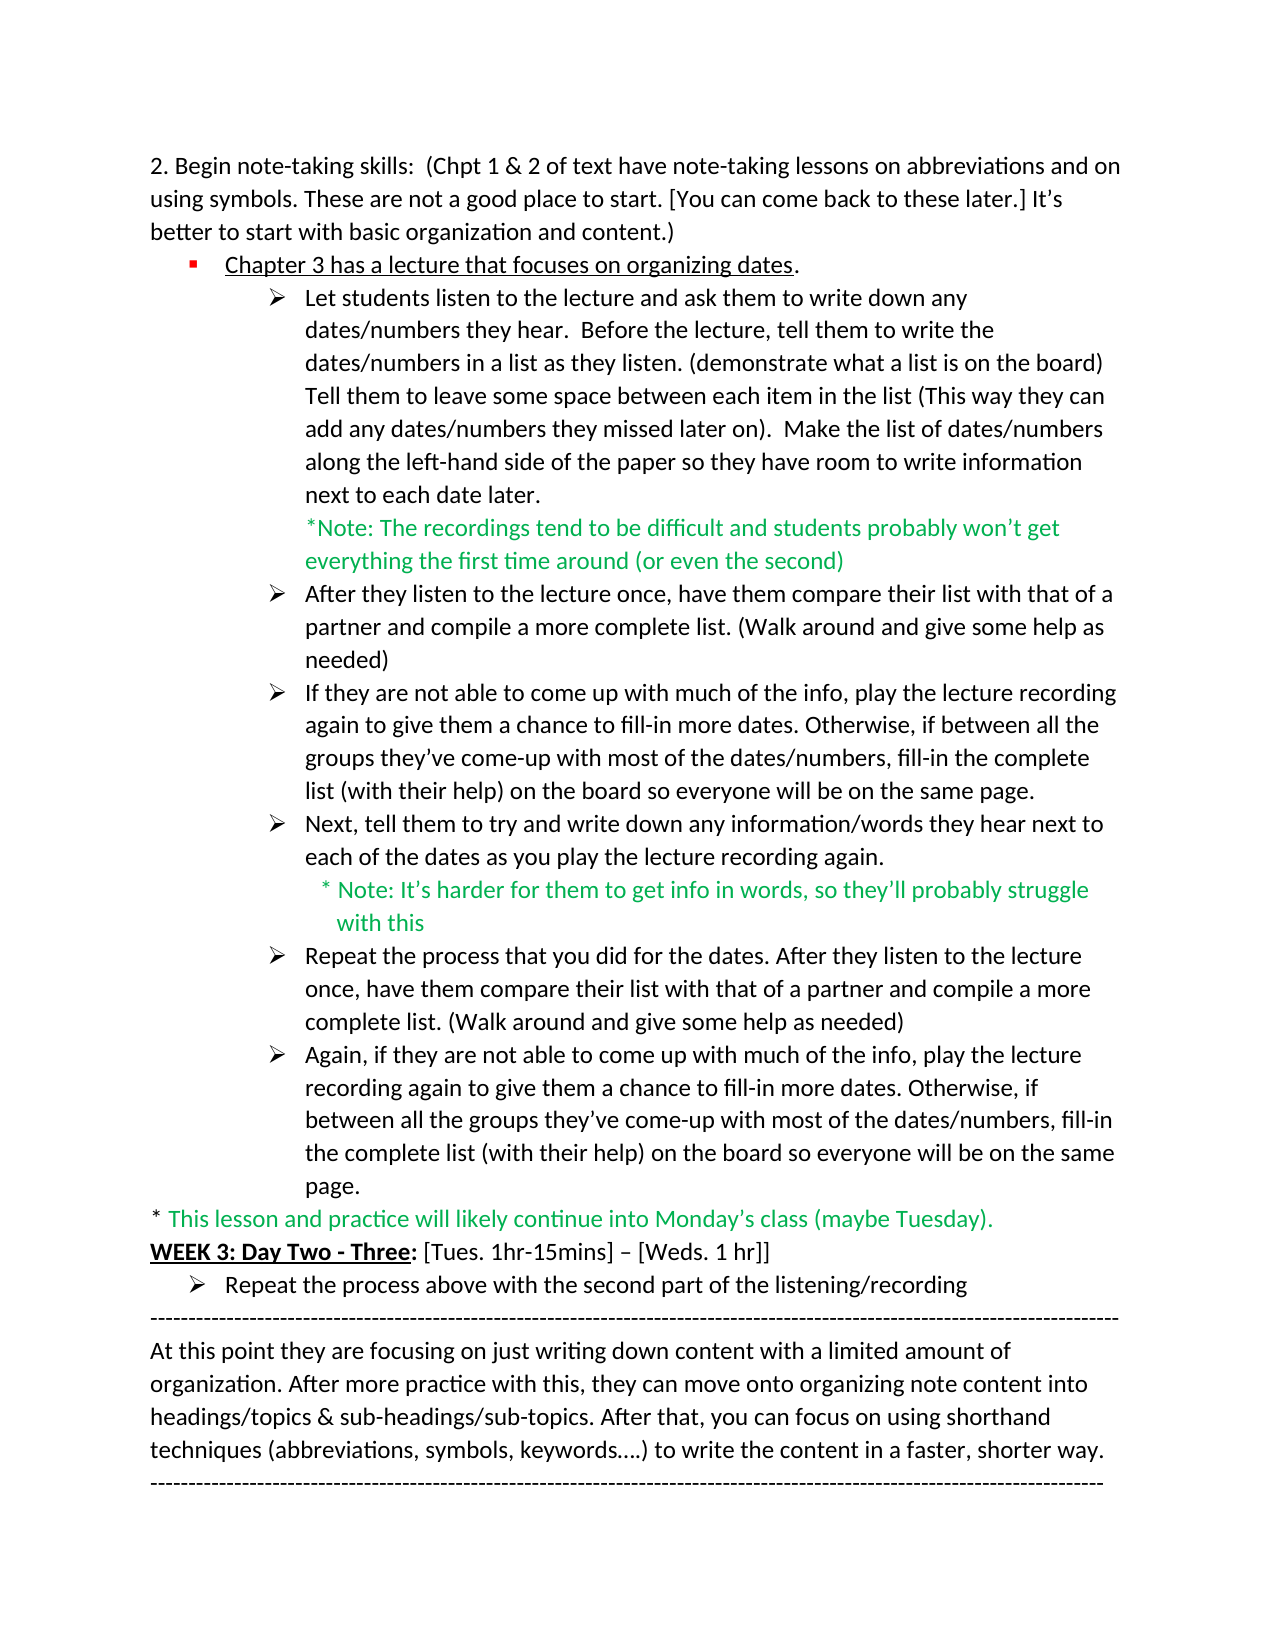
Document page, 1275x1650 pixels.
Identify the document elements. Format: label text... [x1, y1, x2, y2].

list Next, tell them to try and write down any information/words they hear next to each of the dates as you play the lecture recording again. [267, 808, 1125, 872]
list Let students listen to the lecture and ask them to write down any dates/numbers they hear. Before the lecture, tell them to write the dates/numbers in a list as they listen. (demonstrate what a list is on the board) Tell them to leave some space between each item in the list (This way they can add any dates/numbers they missed later on). Make the list of dates/numbers along the left-hand side of the paper so they have room to write information next to each date later. [267, 282, 1125, 510]
list If they are not able to come up with much of the info, play the lecture recording again to give them a chance to fill-in more dates. Otherwise, if between all the groups they’ve come-up with most of the dates/numbers, fill-in the complete list (with their help) on the board so everyone will be on the same page. [267, 677, 1125, 806]
list Chapter 3 has a lecture that focuses on organizing dates. [187, 249, 1125, 279]
text ----------------------------------------------------------------------------------------------------------------------------- [150, 1467, 1125, 1497]
list After they listen to the lecture once, have them compare their list with that of a partner and compile a more complete list. (Walk around and give some help as needed) [267, 578, 1125, 674]
list *Note: The recordings tend to be difficult and students probably won’t get everything the first time around (or even the second) [305, 512, 1125, 576]
list Repeat the process above with the second part of the listening/recording [187, 1269, 1125, 1300]
text * This lesson and practice will likely continue into Monday’s class (maybe Tuesday). [150, 1203, 1125, 1234]
list Again, if they are not able to come up with much of the info, play the lecture recording again to give them a chance to fill-in more dates. Otherwise, if between all the groups they’ve come-up with most of the dates/numbers, fill-in the complete list (with their help) on the board so everyone will be on the same page. [267, 1039, 1125, 1201]
text ------------------------------------------------------------------------------------------------------------------------------- [150, 1302, 1125, 1333]
text * Note: It’s harder for them to get info in words, so they’ll probably struggle [150, 874, 1125, 905]
list Repeat the process that you did for the dates. After they listen to the lecture once, have them compare their list with that of a partner and compile a more complete list. (Walk around and give some help as needed) [267, 940, 1125, 1036]
text WEEK 3: Day Two - Three: [Tues. 1hr-15mins] – [Weds. 1 hr]] [150, 1236, 1125, 1267]
text 2. Begin note-taking skills: (Chpt 1 & 2 of text have note-taking lessons on abbreviations and on using symbols. These are not a good place to start. [You can come back to these later.] It’s better to start with basic organization and content.) [150, 150, 1125, 246]
text At this point they are focusing on just writing down content with a limited amount of organization. After more practice with this, they can move onto organizing note content into headings/topics & sub-headings/sub-topics. After that, you can focus on using shorthand techniques (abbreviations, symbols, keywords….) to write the content in a faster, shorter way. [150, 1335, 1125, 1464]
text with this [150, 907, 1125, 938]
